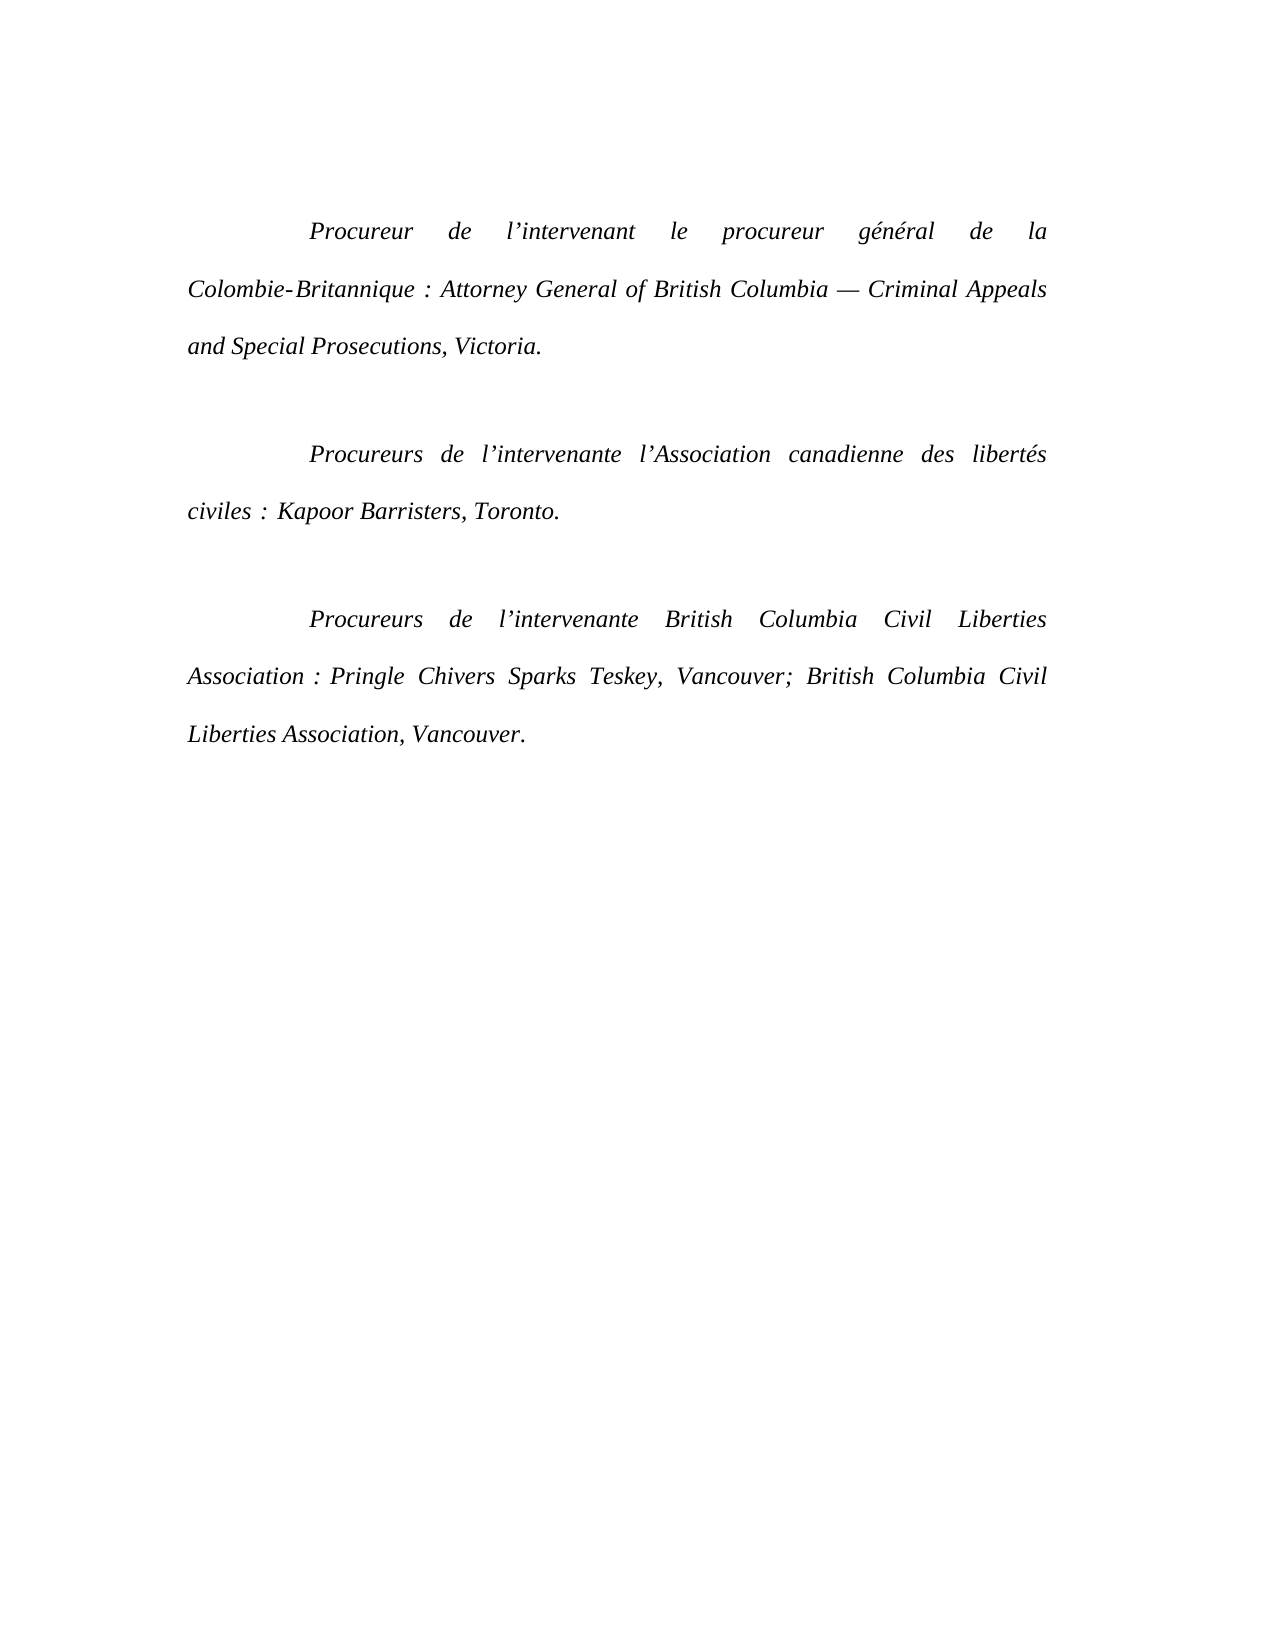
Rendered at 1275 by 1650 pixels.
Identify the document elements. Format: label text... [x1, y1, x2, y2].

text Procureurs de l’intervenante British Columbia Civil Liberties Association : Pringle Chivers Sparks Teskey, Vancouver; British Columbia Civil Liberties Association, Vancouver. [187, 604, 1050, 748]
text Procureur de l’intervenant le procureur général de la Colombie-Britannique : Attorney General of British Columbia — Criminal Appeals and Special Prosecutions, Victoria. [187, 216, 1050, 360]
text Procureurs de l’intervenante l’Association canadienne des libertés civiles : Kapoor Barristers, Toronto. [187, 439, 1050, 525]
